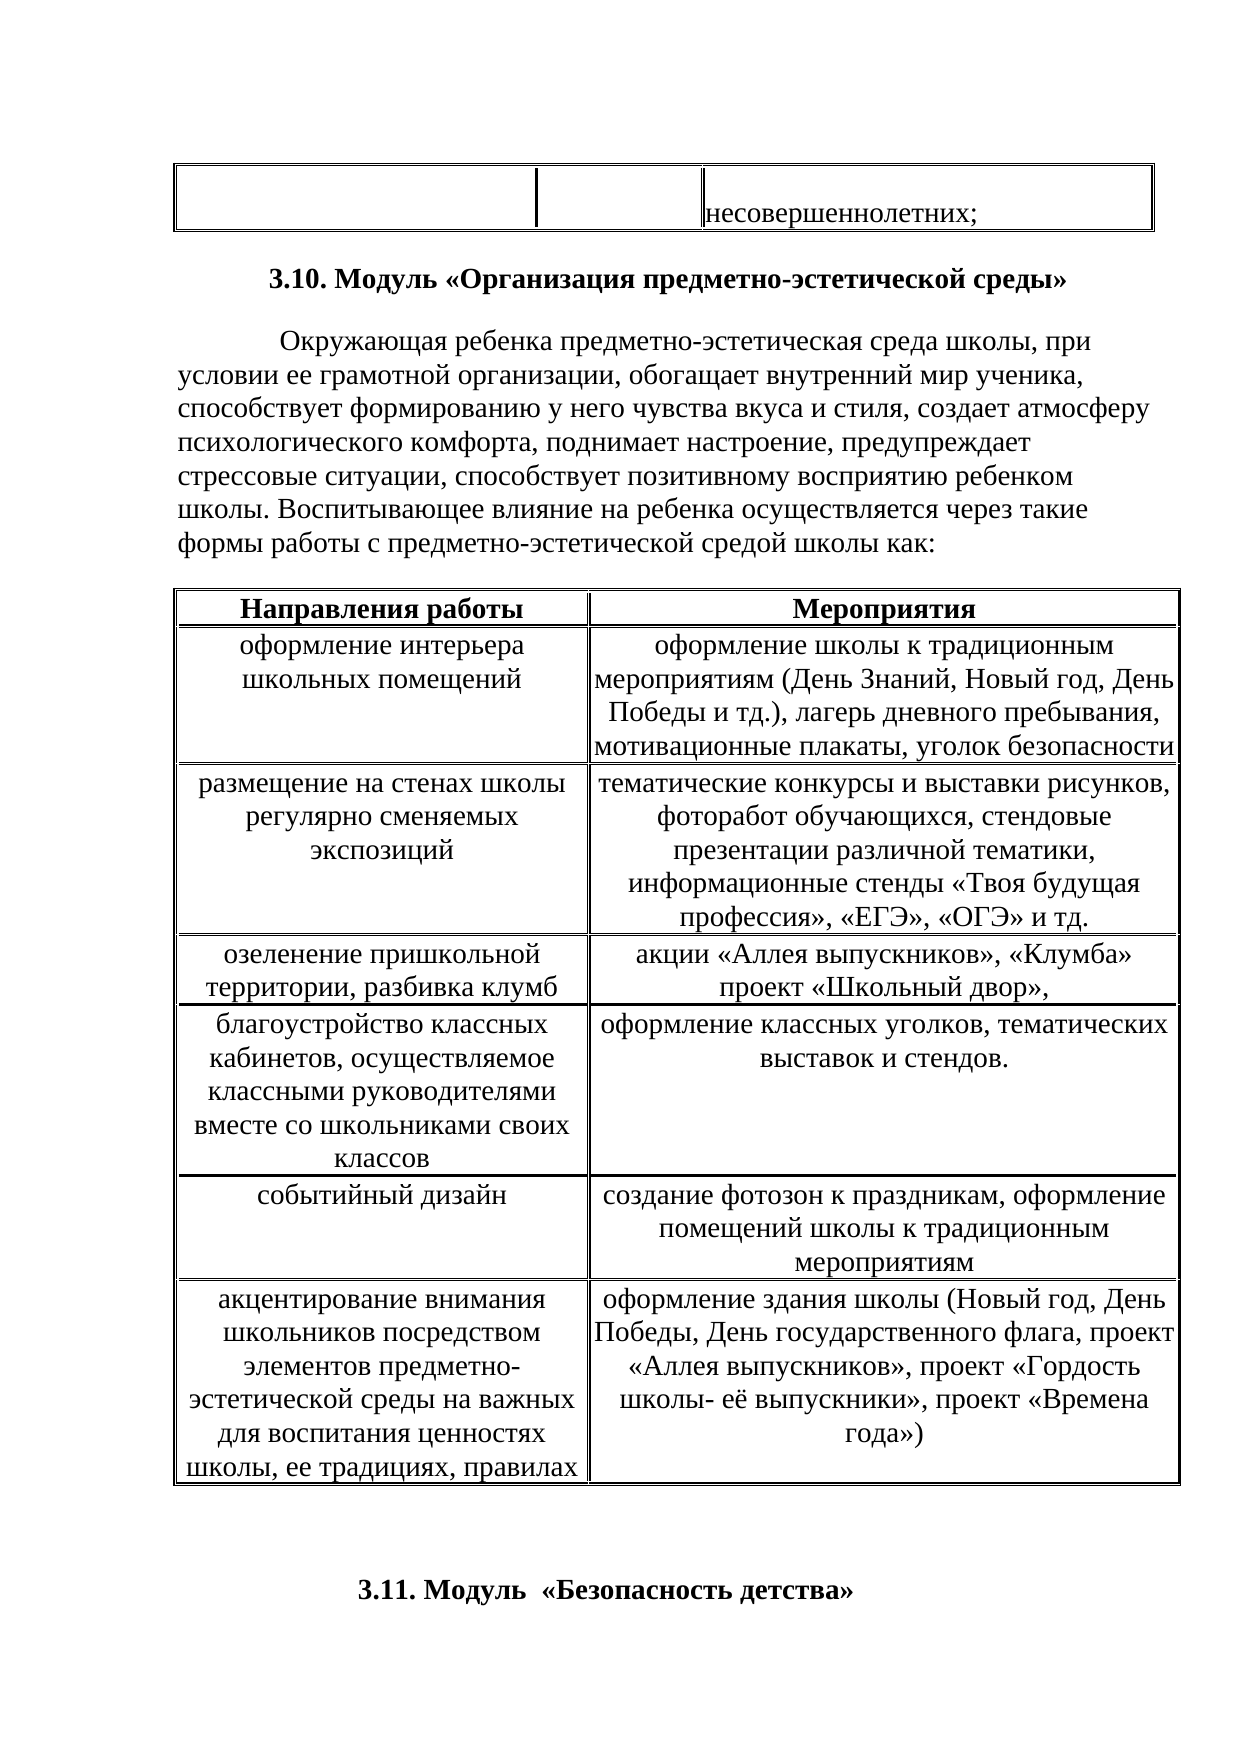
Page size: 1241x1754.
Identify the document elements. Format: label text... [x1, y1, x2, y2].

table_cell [703, 166, 1151, 228]
table_cell оформление здания школы (Новый год, День Победы, День государственного флага, проект «Аллея выпускников», проект «Гордость школы- её выпускники», проект «Времена года») [589, 1278, 1179, 1482]
table_cell оформление классных уголков, тематических выставок и стендов. [591, 1003, 1179, 1174]
text Окружающая ребенка предметно-эстетическая среда школы, при условии ее грамотной организации, обогащает внутренний мир ученика, способствует формированию у него чувства вкуса и стиля, создает атмосферу психологического комфорта, поднимает настроение, предупреждает стрессовые ситуации, способствует позитивному восприятию ребенком школы. Воспитывающее влияние на ребенка осуществляется через такие формы работы с предметно-эстетической средой школы как: [177, 323, 1152, 558]
table_cell создание фотозон к праздникам, оформление помещений школы к традиционным мероприятиям [591, 1174, 1178, 1278]
table_cell оформление интерьера школьных помещений [177, 624, 587, 762]
table_cell 11 [536, 164, 703, 228]
text 3.10. Модуль «Организация предметно-эстетической среды» [177, 261, 1152, 294]
table_cell оформление школы к традиционным мероприятиям (День Знаний, Новый год, День Победы и тд.), лагерь дневного пребывания, мотивационные плакаты, уголок безопасности [591, 624, 1179, 762]
table_cell тематические конкурсы и выставки рисунков, фоторабот обучающихся, стендовые презентации различной тематики, информационные стенды «Твоя будущая профессия», «ЕГЭ», «ОГЭ» и тд. [589, 762, 1179, 933]
table_header Мероприятия [589, 591, 1178, 624]
table_cell акцентирование внимания школьников посредством элементов предметно-эстетической среды на важных для воспитания ценностях школы, ее традициях, правилах [175, 1278, 589, 1482]
table_cell озеленение пришкольной территории, разбивка клумб [175, 933, 589, 1003]
text 3.11. Модуль «Безопасность детства» [177, 1572, 1152, 1606]
table_cell событийный дизайн [177, 1174, 587, 1278]
table_cell акции «Аллея выпускников», «Клумба» проект «Школьный двор», [589, 933, 1179, 1003]
table_cell благоустройство классных кабинетов, осуществляемое классными руководителями вместе со школьниками своих классов [175, 1003, 587, 1174]
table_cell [177, 166, 536, 228]
table_header Направления работы [177, 589, 589, 624]
table_cell размещение на стенах школы регулярно сменяемых экспозиций [175, 762, 589, 933]
